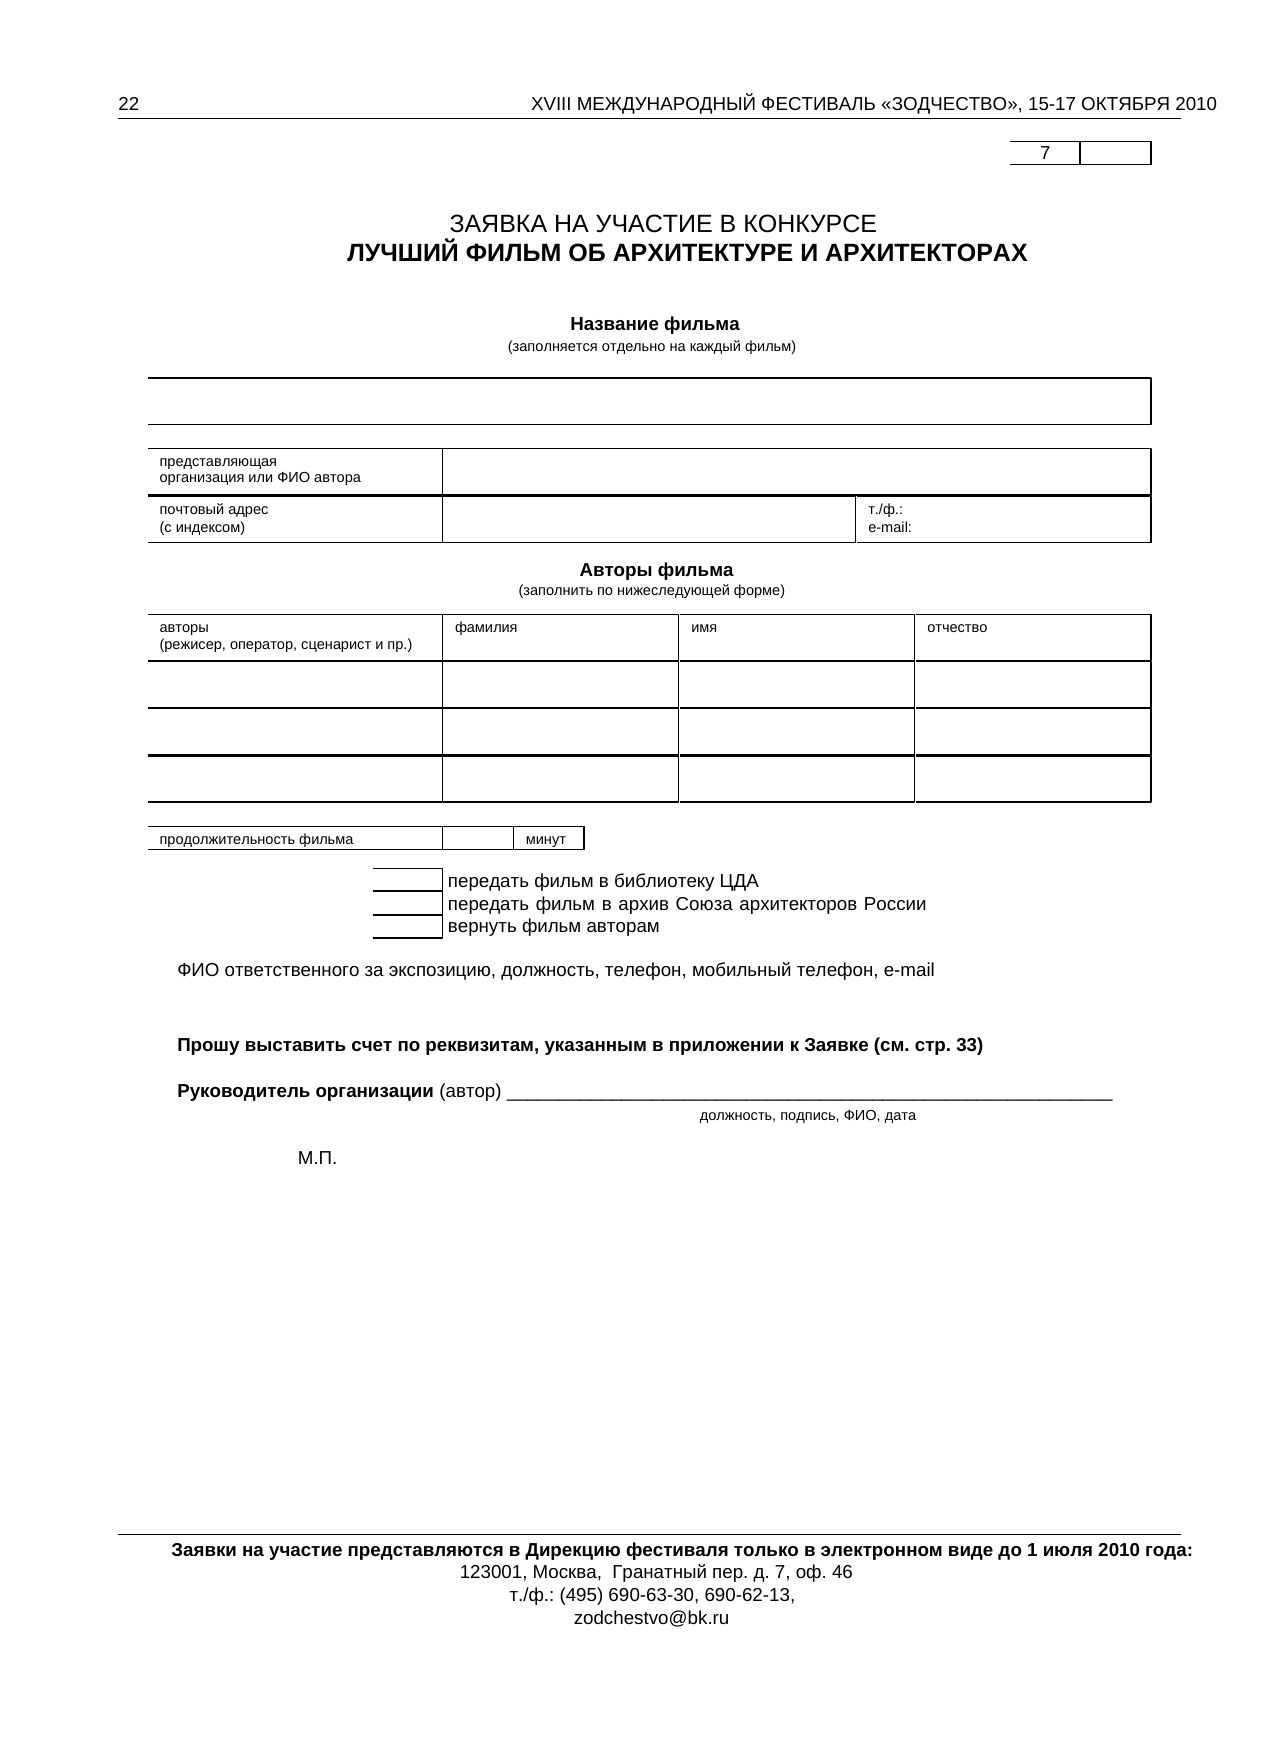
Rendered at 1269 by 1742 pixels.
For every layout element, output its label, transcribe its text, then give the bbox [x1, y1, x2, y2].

text (с индексом) e-mail: [159, 519, 1269, 536]
text Руководитель организации (автор) __________________________________________________________ [177, 1079, 1269, 1102]
text 22 ХVIII МЕЖДУНАРОДНЫЙ ФЕСТИВАЛЬ «ЗОДЧЕСТВО», 15-17 ОКТЯБРЯ 2010 [118, 93, 1269, 114]
text передать фильм в библиотеку ЦДА [448, 870, 1269, 891]
text ФИO ответственного за экспозицию, должность, телефон, мобильный телефон, e-mail [177, 959, 1269, 981]
text авторы фамилия имя отчество [159, 619, 1269, 636]
text Прошу выставить счет по реквизитам, указанным в приложении к Заявке (см. стр. 33) [177, 1034, 1269, 1056]
text продолжительность фильма минут [159, 831, 1269, 848]
text ЗАЯВКА НА УЧАСТИЕ В КОНКУРСЕ [449, 209, 1269, 238]
text передать фильм в архив Союза архитекторов России вернуть фильм авторам [448, 892, 927, 937]
text (режисер, оператор, сценарист и пр.) [159, 636, 1269, 653]
text т./ф.: (495) 690-63-30, 690-62-13, [509, 1584, 1269, 1606]
text Заявки на участие представляются в Дирекцию фестиваля только в электронном виде до 1 июля 2010 года: [171, 1539, 1269, 1560]
text (заполняется отдельно на каждый фильм) [508, 338, 1269, 355]
text 123001, Москва, Гранатный пер. д. 7, оф. 46 [459, 1562, 1269, 1583]
text почтовый адрес т./ф.: [159, 501, 1269, 518]
text (заполнить по нижеследующей форме) [518, 582, 1269, 599]
text М.П. [298, 1147, 1269, 1169]
text Название фильма [570, 313, 1269, 335]
text Авторы фильма [579, 559, 1269, 581]
text организация или ФИО автора [159, 469, 1269, 486]
text 7 [1040, 143, 1269, 164]
text должность, подпись, ФИО, дата [699, 1107, 1269, 1124]
text представляющая [159, 453, 1269, 469]
text zodchestvo@bk.ru [573, 1607, 1269, 1629]
text ЛУЧШИЙ ФИЛЬМ ОБ АРХИТЕКТУРЕ И АРХИТЕКТОРАХ [347, 239, 1269, 267]
